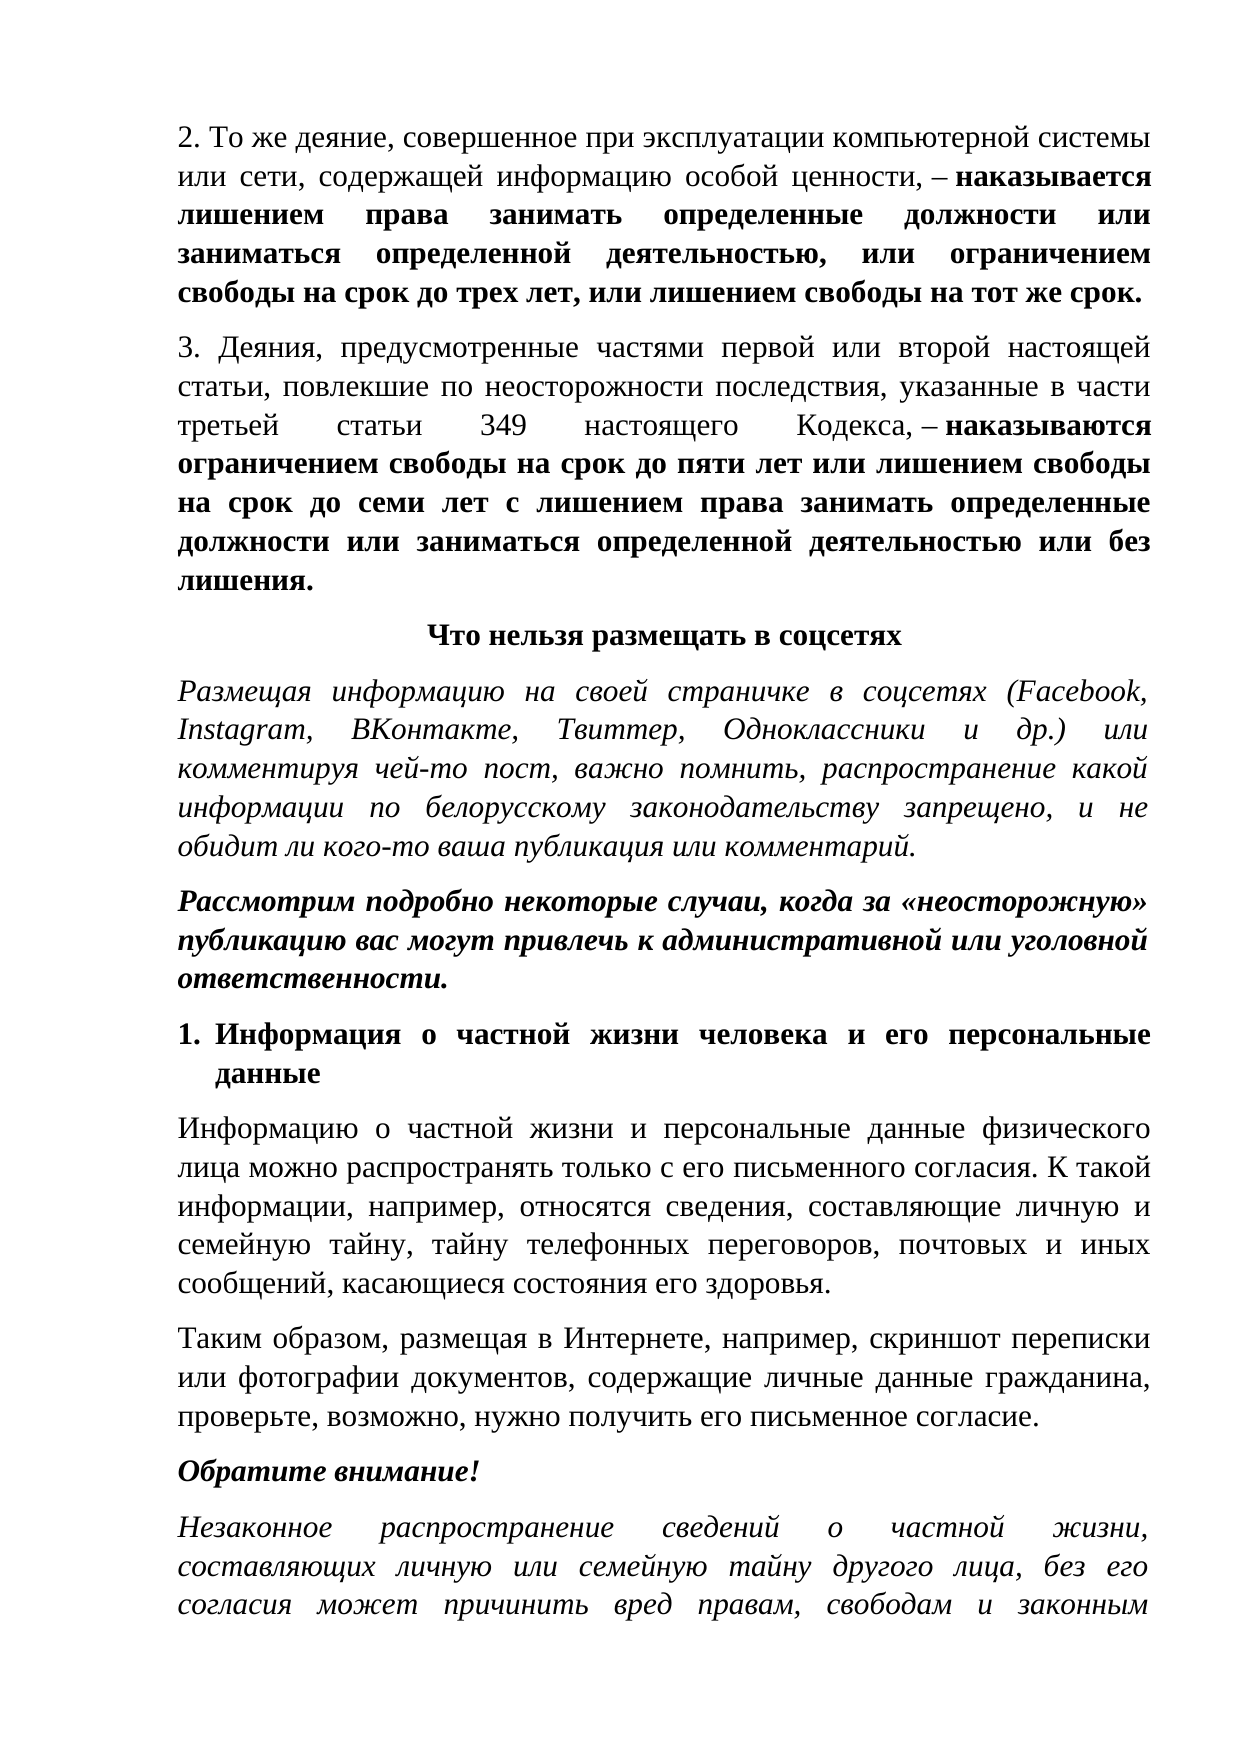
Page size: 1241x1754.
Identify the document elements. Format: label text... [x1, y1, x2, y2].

text Таким образом, размещая в Интернете, например, скриншот переписки или фотографии документов, содержащие личные данные гражданина, проверьте, возможно, нужно получить его письменное согласие. [177, 1320, 1152, 1433]
text Что нельзя размещать в соцсетях [177, 616, 1152, 652]
text Размещая информацию на своей страничке в соцсетях (Facebook, Instagram, ВКонтакте, Твиттер, Одноклассники и др.) или комментируя чей-то пост, важно помнить, распространение какой информации по белорусскому законодательству запрещено, и не обидит ли кого-то ваша публикация или комментарий. [177, 672, 1152, 863]
text 2. То же деяние, совершенное при эксплуатации компьютерной системы или сети, содержащей информацию особой ценности, – наказывается лишением права занимать определенные должности или заниматься определенной деятельностью, или ограничением свободы на срок до трех лет, или лишением свободы на тот же срок. [177, 118, 1152, 309]
text Информацию о частной жизни и персональные данные физического лица можно распространять только с его письменного согласия. К такой информации, например, относятся сведения, составляющие личную и семейную тайну, тайну телефонных переговоров, почтовых и иных сообщений, касающиеся состояния его здоровья. [177, 1109, 1152, 1300]
text Обратите внимание! [177, 1453, 1152, 1489]
text Рассмотрим подробно некоторые случаи, когда за «неосторожную» публикацию вас могут привлечь к административной или уголовной ответственности. [177, 882, 1152, 996]
list Информация о частной жизни человека и его персональные данные [177, 1015, 1152, 1090]
text 3. Деяния, предусмотренные частями первой или второй настоящей статьи, повлекшие по неосторожности последствия, указанные в части третьей статьи 349 настоящего Кодекса, – наказываются ограничением свободы на срок до пяти лет или лишением свободы на срок до семи лет с лишением права занимать определенные должности или заниматься определенной деятельностью или без лишения. [177, 328, 1152, 597]
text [177, 1508, 1152, 1622]
